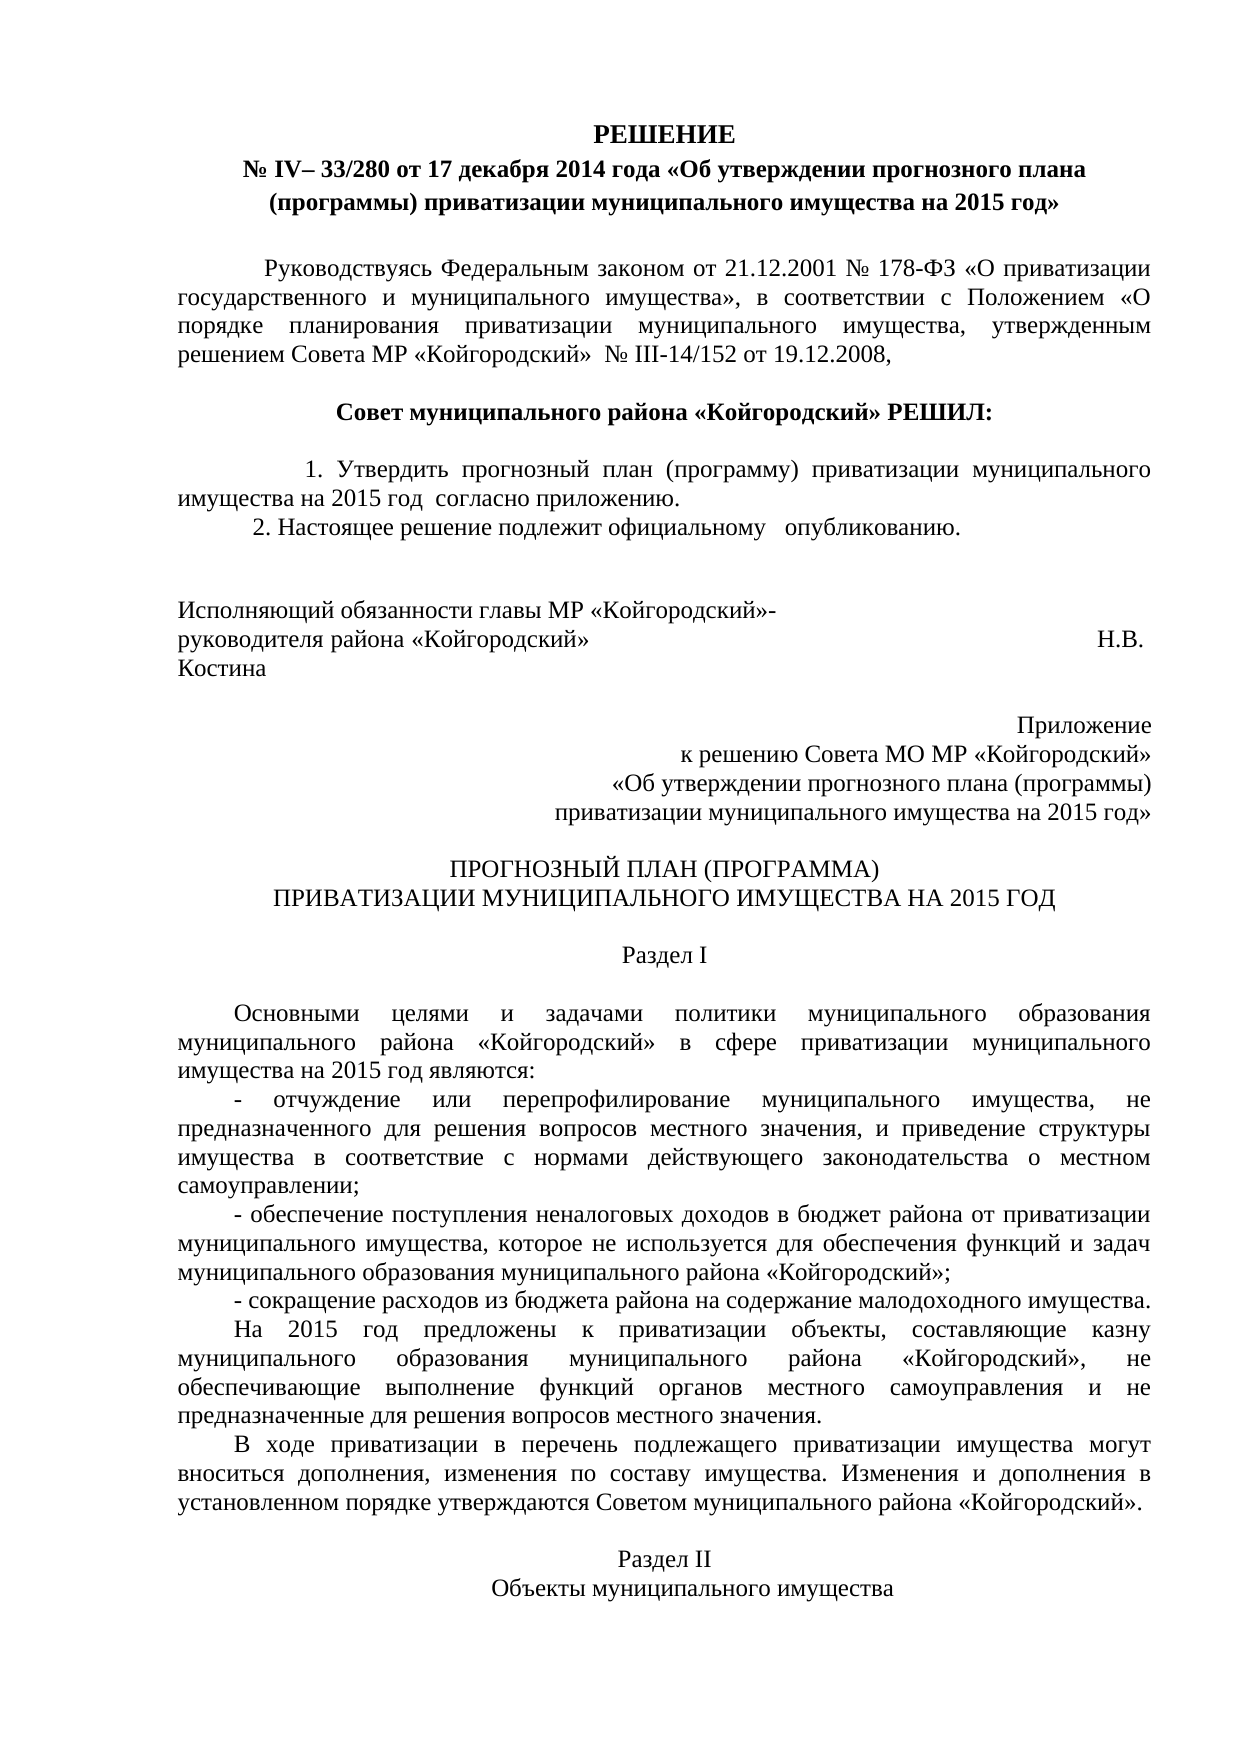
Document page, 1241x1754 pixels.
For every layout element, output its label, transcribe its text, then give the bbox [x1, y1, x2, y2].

text На 2015 год предложены к приватизации объекты, составляющие казну муниципального образования муниципального района «Койгородский», не обеспечивающие выполнение функций органов местного самоуправления и не предназначенные для решения вопросов местного значения. [177, 1314, 1152, 1429]
text Основными целями и задачами политики муниципального образования муниципального района «Койгородский» в сфере приватизации муниципального имущества на 2015 год являются: [177, 998, 1152, 1084]
title Совет муниципального района «Койгородский» РЕШИЛ: [177, 397, 1152, 425]
text ПРОГНОЗНЫЙ ПЛАН (ПРОГРАММА) [177, 854, 1152, 883]
text 2. Настоящее решение подлежит официальному опубликованию. [177, 512, 1152, 540]
text В ходе приватизации в перечень подлежащего приватизации имущества могут вноситься дополнения, изменения по составу имущества. Изменения и дополнения в установленном порядке утверждаются Советом муниципального района «Койгородский». [177, 1429, 1152, 1516]
text Раздел II [177, 1544, 1152, 1573]
text Приложение [177, 711, 1152, 739]
text приватизации муниципального имущества на 2015 год» [177, 797, 1152, 826]
text Руководствуясь Федеральным законом от 21.12.2001 № 178-ФЗ «О приватизации государственного и муниципального имущества», в соответствии с Положением «О порядке планирования приватизации муниципального имущества, утвержденным решением Совета МР «Койгородский» № III-14/152 от 19.12.2008, [177, 253, 1152, 368]
text «Об утверждении прогнозного плана (программы) [177, 768, 1152, 797]
text к решению Совета МО МР «Койгородский» [177, 739, 1152, 768]
text 1. Утвердить прогнозный план (программу) приватизации муниципального имущества на 2015 год согласно приложению. [177, 454, 1152, 512]
text РЕШЕНИЕ [177, 118, 1152, 149]
text руководителя района «Койгородский» Н.В. Костина [177, 624, 1152, 682]
text № IV– 33/280 от 17 декабря 2014 года «Об утверждении прогнозного плана (программы) приватизации муниципального имущества на 2015 год» [177, 154, 1152, 216]
text Исполняющий обязанности главы МР «Койгородский»- [177, 596, 1152, 624]
text - сокращение расходов из бюджета района на содержание малодоходного имущества. [177, 1286, 1152, 1314]
text - обеспечение поступления неналоговых доходов в бюджет района от приватизации муниципального имущества, которое не используется для обеспечения функций и задач муниципального образования муниципального района «Койгородский»; [177, 1199, 1152, 1286]
text Объекты муниципального имущества [177, 1573, 1152, 1602]
text Раздел I [177, 941, 1152, 969]
text - отчуждение или перепрофилирование муниципального имущества, не предназначенного для решения вопросов местного значения, и приведение структуры имущества в соответствие с нормами действующего законодательства о местном самоуправлении; [177, 1084, 1152, 1199]
text ПРИВАТИЗАЦИИ МУНИЦИПАЛЬНОГО ИМУЩЕСТВА НА 2015 ГОД [177, 883, 1152, 912]
